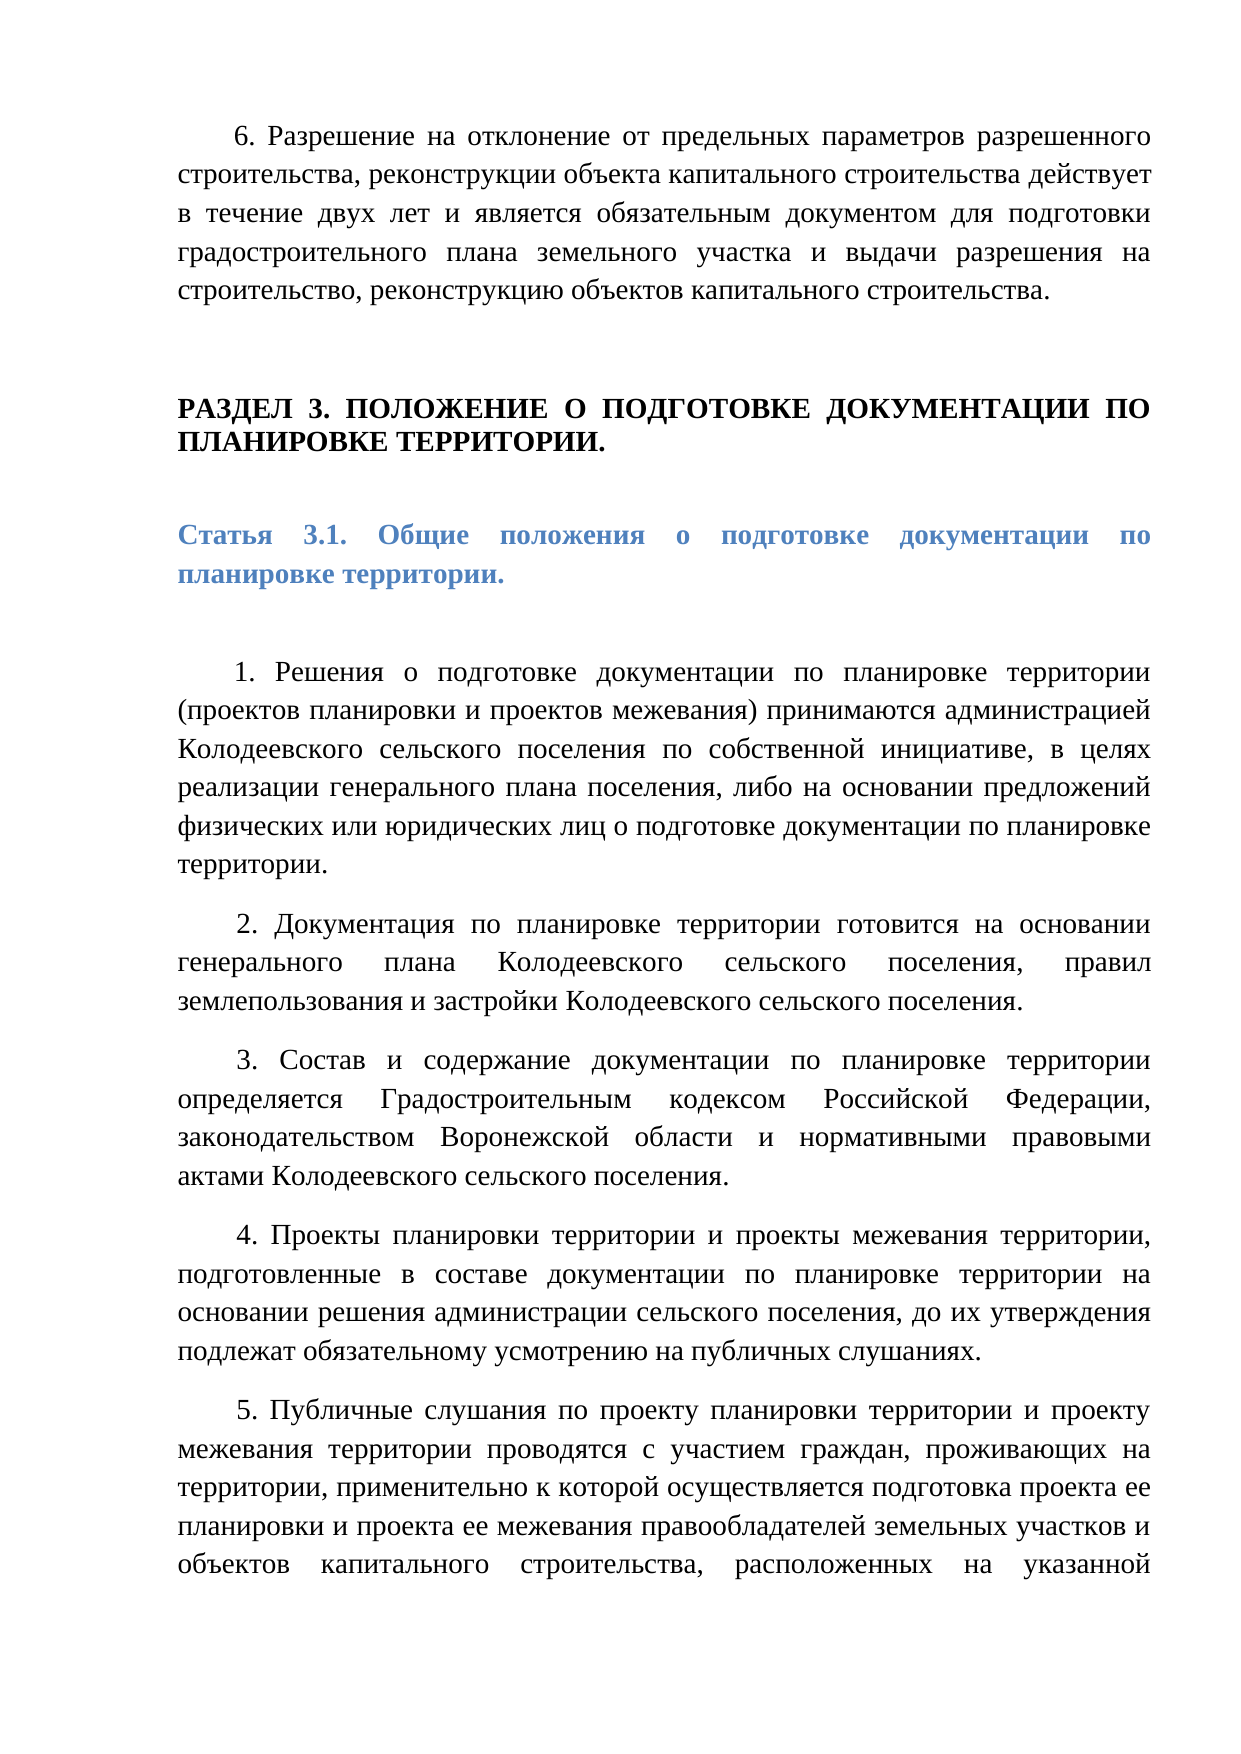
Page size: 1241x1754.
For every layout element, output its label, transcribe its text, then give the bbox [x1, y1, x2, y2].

text 1. Решения о подготовке документации по планировке территории (проектов планировки и проектов межевания) принимаются администрацией Колодеевского сельского поселения по собственной инициативе, в целях реализации генерального плана поселения, либо на основании предложений физических или юридических лиц о подготовке документации по планировке территории. [177, 654, 1152, 880]
text 3. Состав и содержание документации по планировке территории определяется Градостроительным кодексом Российской Федерации, законодательством Воронежской области и нормативными правовыми актами Колодеевского сельского поселения. [177, 1042, 1152, 1192]
text 4. Проекты планировки территории и проекты межевания территории, подготовленные в составе документации по планировке территории на основании решения администрации сельского поселения, до их утверждения подлежат обязательному усмотрению на публичных слушаниях. [177, 1217, 1152, 1367]
text 2. Документация по планировке территории готовится на основании генерального плана Колодеевского сельского поселения, правил землепользования и застройки Колодеевского сельского поселения. [177, 906, 1152, 1017]
subtitle Раздел 3. Положение о подготовке документации по планировке территории. [177, 391, 1152, 458]
subtitle Статья 3.1. Общие положения о подготовке документации по планировке территории. [177, 517, 1152, 589]
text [177, 1392, 1152, 1580]
text 6. Разрешение на отклонение от предельных параметров разрешенного строительства, реконструкции объекта капитального строительства действует в течение двух лет и является обязательным документом для подготовки градостроительного плана земельного участка и выдачи разрешения на строительство, реконструкцию объектов капитального строительства. [177, 118, 1152, 306]
